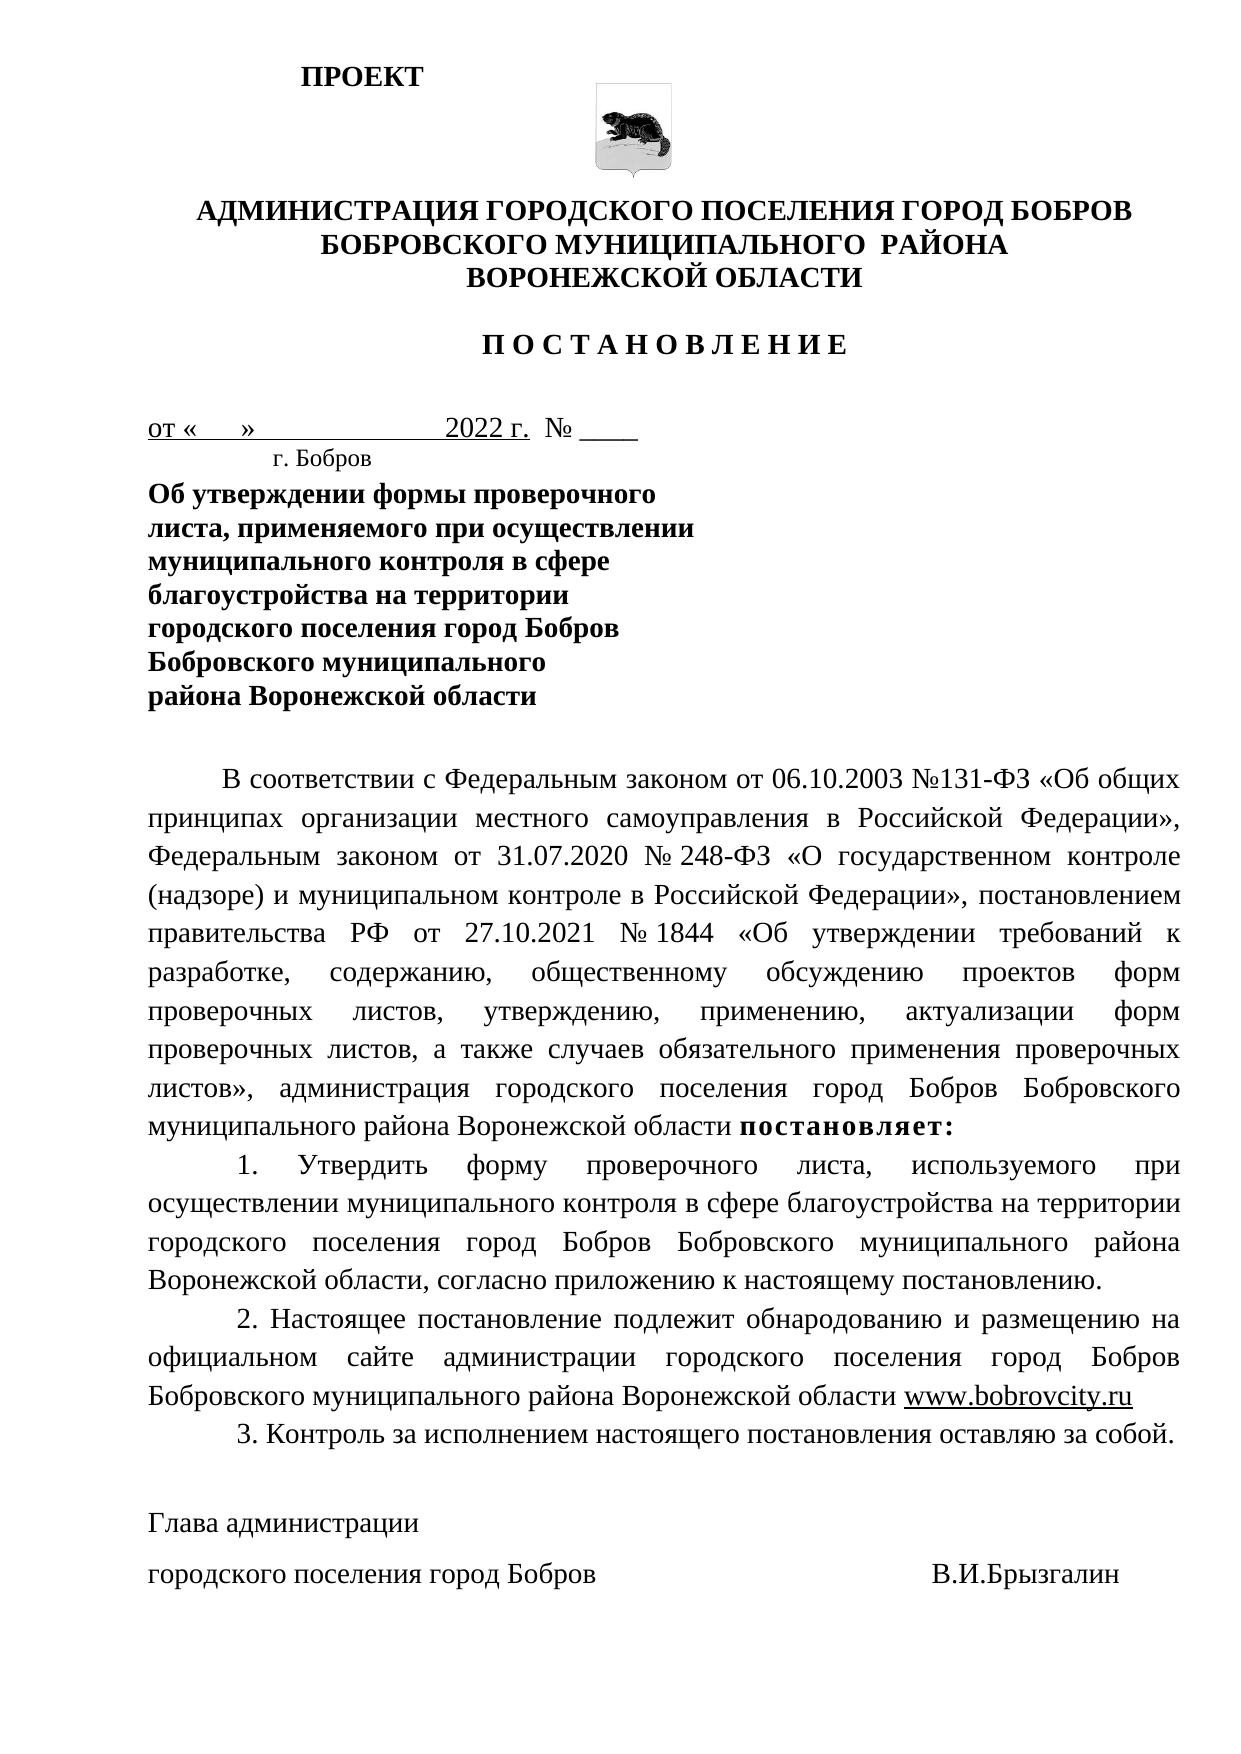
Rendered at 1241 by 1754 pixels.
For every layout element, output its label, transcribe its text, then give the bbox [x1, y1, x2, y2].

picture [595, 82, 672, 182]
subtitle муниципального контроля в сфере [148, 543, 1181, 577]
text от « » 2022 г. № ____ [148, 410, 1181, 443]
subtitle П О С Т А Н О В Л Е Н И Е [148, 327, 1181, 361]
text ВОРОНЕЖСКОЙ ОБЛАСТИ [148, 260, 1181, 294]
subtitle Об утверждении формы проверочного [148, 476, 1181, 510]
text В соответствии с Федеральным законом от 06.10.2003 №131-ФЗ «Об общих принципах организации местного самоуправления в Российской Федерации», Федеральным законом от 31.07.2020 № 248-ФЗ «О государственном контроле (надзоре) и муниципальном контроле в Российской Федерации», постановлением правительства РФ от 27.10.2021 № 1844 «Об утверждении требований к разработке, содержанию, общественному обсуждению проектов форм проверочных листов, утверждению, применению, актуализации форм проверочных листов, а также случаев обязательного применения проверочных листов», администрация городского поселения город Бобров Бобровского муниципального района Воронежской области постановляет: [148, 761, 1181, 1142]
subtitle городского поселения город Бобров [148, 611, 1181, 644]
subtitle благоустройства на территории [148, 577, 1181, 611]
subtitle Бобровского муниципального [148, 644, 1181, 678]
text АДМИНИСТРАЦИЯ ГОРОДСКОГО ПОСЕЛЕНИЯ ГОРОД БОБРОВ БОБРОВСКОГО МУНИЦИПАЛЬНОГО РАЙОНА [148, 193, 1181, 260]
subtitle листа, применяемого при осуществлении [148, 510, 1181, 543]
text ПРОЕКТ [148, 59, 1181, 93]
text 3. Контроль за исполнением настоящего постановления оставляю за собой. [148, 1417, 1181, 1450]
text городского поселения город Бобров В.И.Брызгалин [148, 1556, 1181, 1589]
text 2. Настоящее постановление подлежит обнародованию и размещению на официальном сайте администрации городского поселения город Бобров Бобровского муниципального района Воронежской области www.bobrovcity.ru [148, 1301, 1181, 1412]
text 1. Утвердить форму проверочного листа, используемого при осуществлении муниципального контроля в сфере благоустройства на территории городского поселения город Бобров Бобровского муниципального района Воронежской области, согласно приложению к настоящему постановлению. [148, 1147, 1181, 1296]
text района Воронежской области [148, 678, 1181, 711]
text Глава администрации [148, 1506, 1181, 1539]
text г. Бобров [148, 443, 1181, 472]
